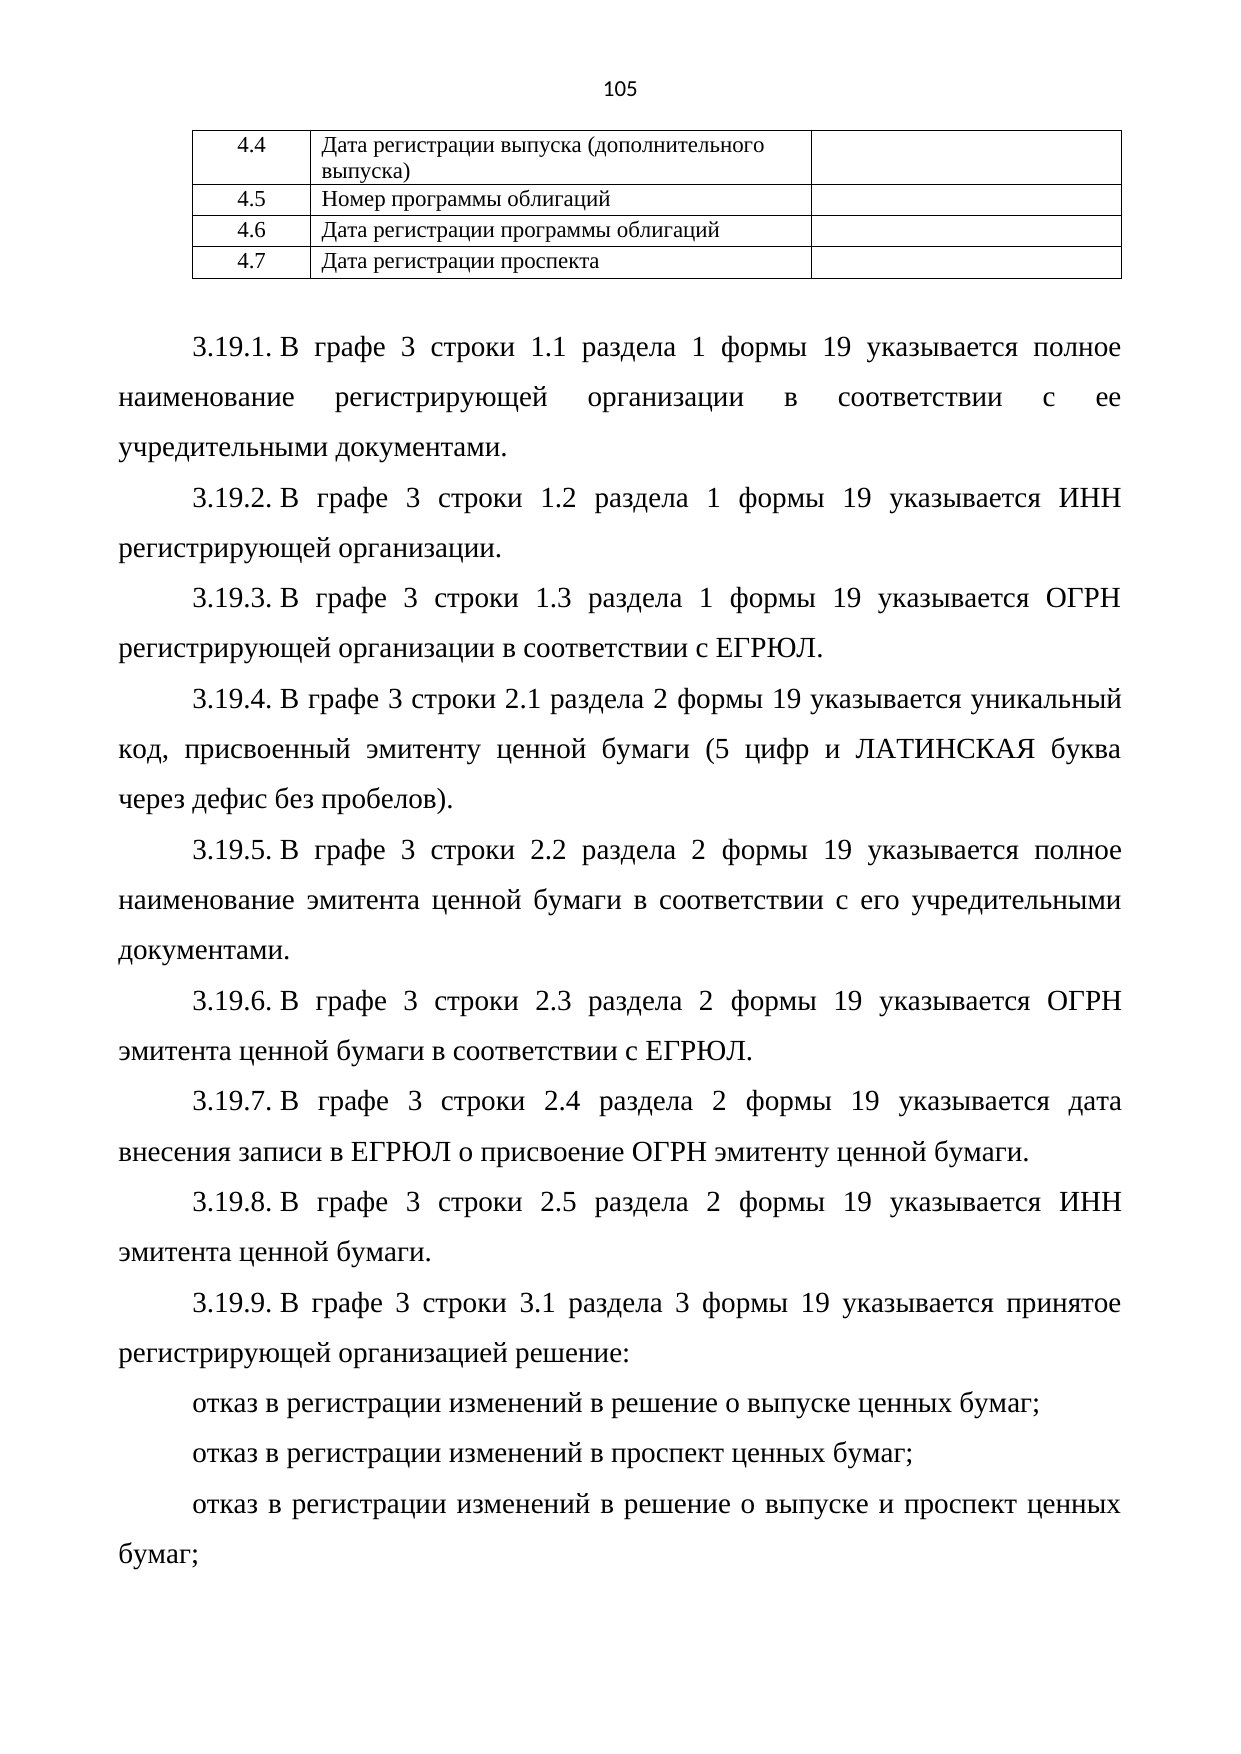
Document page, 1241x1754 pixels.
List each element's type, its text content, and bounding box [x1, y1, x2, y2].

list отказ в регистрации изменений в решение о выпуске и проспект ценных бумаг; [118, 1486, 1122, 1570]
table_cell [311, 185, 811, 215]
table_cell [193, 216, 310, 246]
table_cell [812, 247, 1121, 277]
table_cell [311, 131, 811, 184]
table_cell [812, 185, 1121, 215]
list В графе 3 строки 2.2 раздела 2 формы 19 указывается полное наименование эмитента ценной бумаги в соответствии с его учредительными документами. [118, 832, 1122, 966]
list В графе 3 строки 2.5 раздела 2 формы 19 указывается ИНН эмитента ценной бумаги. [118, 1184, 1122, 1268]
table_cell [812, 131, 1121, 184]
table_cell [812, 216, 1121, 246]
list отказ в регистрации изменений в решение о выпуске ценных бумаг; [118, 1385, 1122, 1419]
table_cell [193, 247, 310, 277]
list В графе 3 строки 1.3 раздела 1 формы 19 указывается ОГРН регистрирующей организации в соответствии с ЕГРЮЛ. [118, 580, 1122, 664]
list В графе 3 строки 1.1 раздела 1 формы 19 указывается полное наименование регистрирующей организации в соответствии с ее учредительными документами. [118, 329, 1122, 463]
list В графе 3 строки 2.4 раздела 2 формы 19 указывается дата внесения записи в ЕГРЮЛ о присвоение ОГРН эмитенту ценной бумаги. [118, 1083, 1122, 1167]
list В графе 3 строки 2.1 раздела 2 формы 19 указывается уникальный код, присвоенный эмитенту ценной бумаги (5 цифр и ЛАТИНСКАЯ буква через дефис без пробелов). [118, 681, 1122, 815]
list В графе 3 строки 3.1 раздела 3 формы 19 указывается принятое регистрирующей организацией решение: [118, 1285, 1122, 1368]
list отказ в регистрации изменений в проспект ценных бумаг; [118, 1436, 1122, 1469]
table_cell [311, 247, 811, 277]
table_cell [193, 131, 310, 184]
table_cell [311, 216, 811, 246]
list В графе 3 строки 2.3 раздела 2 формы 19 указывается ОГРН эмитента ценной бумаги в соответствии с ЕГРЮЛ. [118, 983, 1122, 1067]
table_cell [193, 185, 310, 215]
list В графе 3 строки 1.2 раздела 1 формы 19 указывается ИНН регистрирующей организации. [118, 480, 1122, 563]
